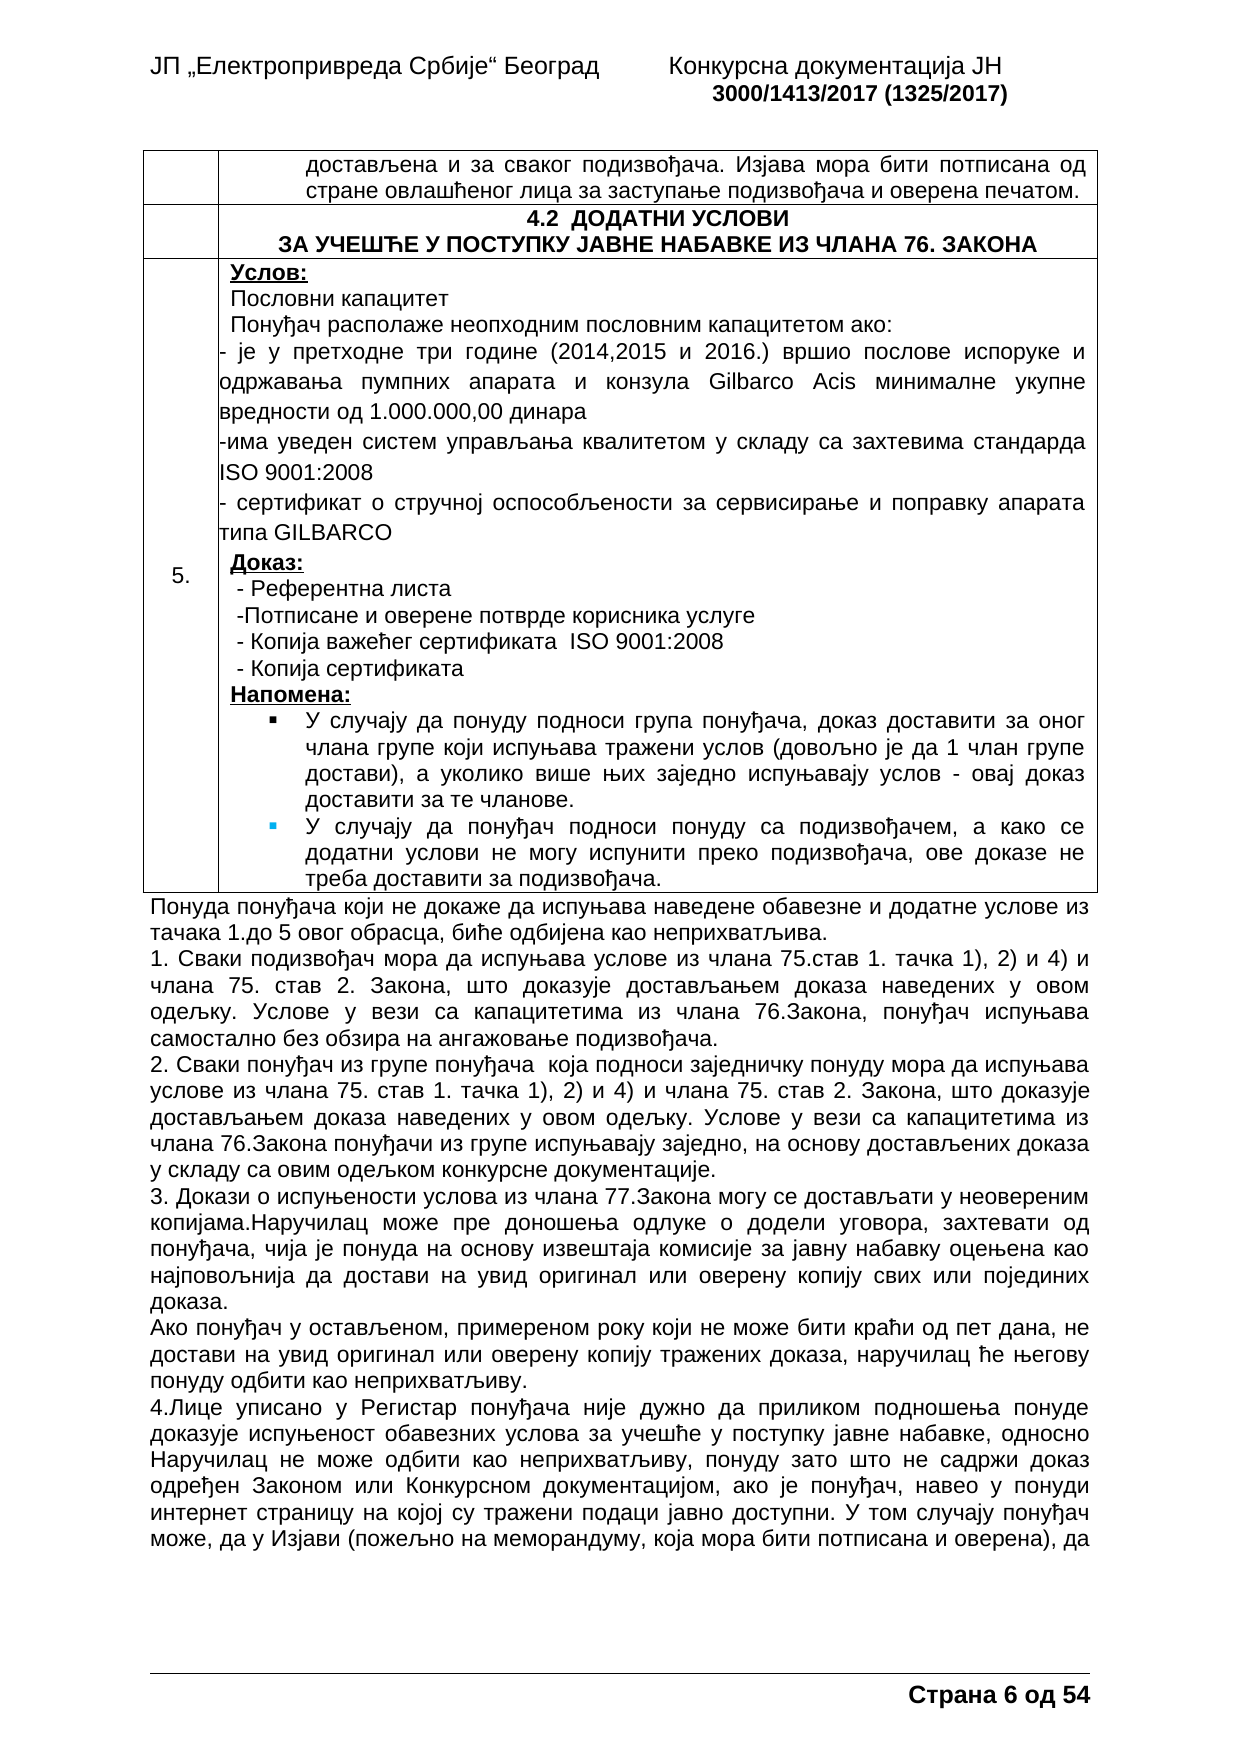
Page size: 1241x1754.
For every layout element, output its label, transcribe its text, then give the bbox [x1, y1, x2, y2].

text Понуда понуђача који не докаже да испуњава наведене обавезне и додатне услове из тачака 1.до 5 овог обрасца, биће одбијена као неприхватљива. [150, 893, 1090, 945]
table_cell 4.2 ДОДАТНИ УСЛОВИ ЗА УЧЕШЋЕ У ПОСТУПКУ ЈАВНЕ НАБАВКЕ ИЗ ЧЛАНА 76. ЗАКОНА [219, 205, 1097, 257]
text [150, 1393, 1090, 1552]
text 3. Докази о испуњености услова из члана 77.Закона могу се достављати у неовереним копијама.Наручилац може пре доношења одлуке о додели уговора, захтевати од понуђача, чија је понуда на основу извештаја комисије за јавну набавку оцењена као најповољнија да достави на увид оригинал или оверену копију свих или појединих доказа. [150, 1183, 1090, 1314]
text 1. Сваки подизвођач мора да испуњава услове из члана 75.став 1. тачка 1), 2) и 4) и члана 75. став 2. Закона, што доказује достављањем доказа наведених у овом одељку. Услове у вези са капацитетима из члана 76.Закона, понуђач испуњава самостално без обзира на ангажовање подизвођача. [150, 945, 1090, 1051]
table_cell [144, 205, 218, 257]
table_cell 5. [144, 259, 218, 892]
table_cell Услов: Пословни капацитет Понуђач располаже неопходним пословним капацитетом ако: - је у претходне три године (2014,2015 и 2016.) вршио послове испоруке и одржавања пумпних апарата и конзула Gilbarco Acis минималне укупне вредности од 1.000.000,00 динара -има уведен систем управљања квалитетом у складу са захтевима стандарда ISO 9001:2008 - сертификат о стручној оспособљености за сервисирање и поправку апарата типа GILBARCO Доказ: - Референтна листа -Потписане и оверене потврде корисника услуге - Копија важећег сертификата ISO 9001:2008 - Копија сертификата Напомена: У случају да понуду подноси група понуђача, доказ доставити за оног члана групе који испуњава тражени услов (довољно је да 1 члан групе достави), а уколико више њих заједно испуњавају услов - овај доказ доставити за те чланове. У случају да понуђач подноси понуду са подизвођачем, а како се додатни услови не могу испунити преко подизвођача, ове доказе не треба доставити за подизвођача. [219, 259, 1097, 892]
text 2. Сваки понуђач из групе понуђача која подноси заједничку понуду мора да испуњава услове из члана 75. став 1. тачка 1), 2) и 4) и члана 75. став 2. Закона, што доказује достављањем доказа наведених у овом одељку. Услове у вези са капацитетима из члана 76.Закона понуђачи из групе испуњавају заједно, на основу достављених доказа у складу са овим одељком конкурсне документације. [150, 1051, 1090, 1183]
table_cell 4. [144, 151, 218, 204]
text Ако понуђач у остављеном, примереном року који не може бити краћи од пет дана, не достави на увид оригинал или оверену копију тражених доказа, наручилац ће његову понуду одбити као неприхватљиву. [150, 1314, 1090, 1393]
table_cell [219, 151, 1097, 204]
